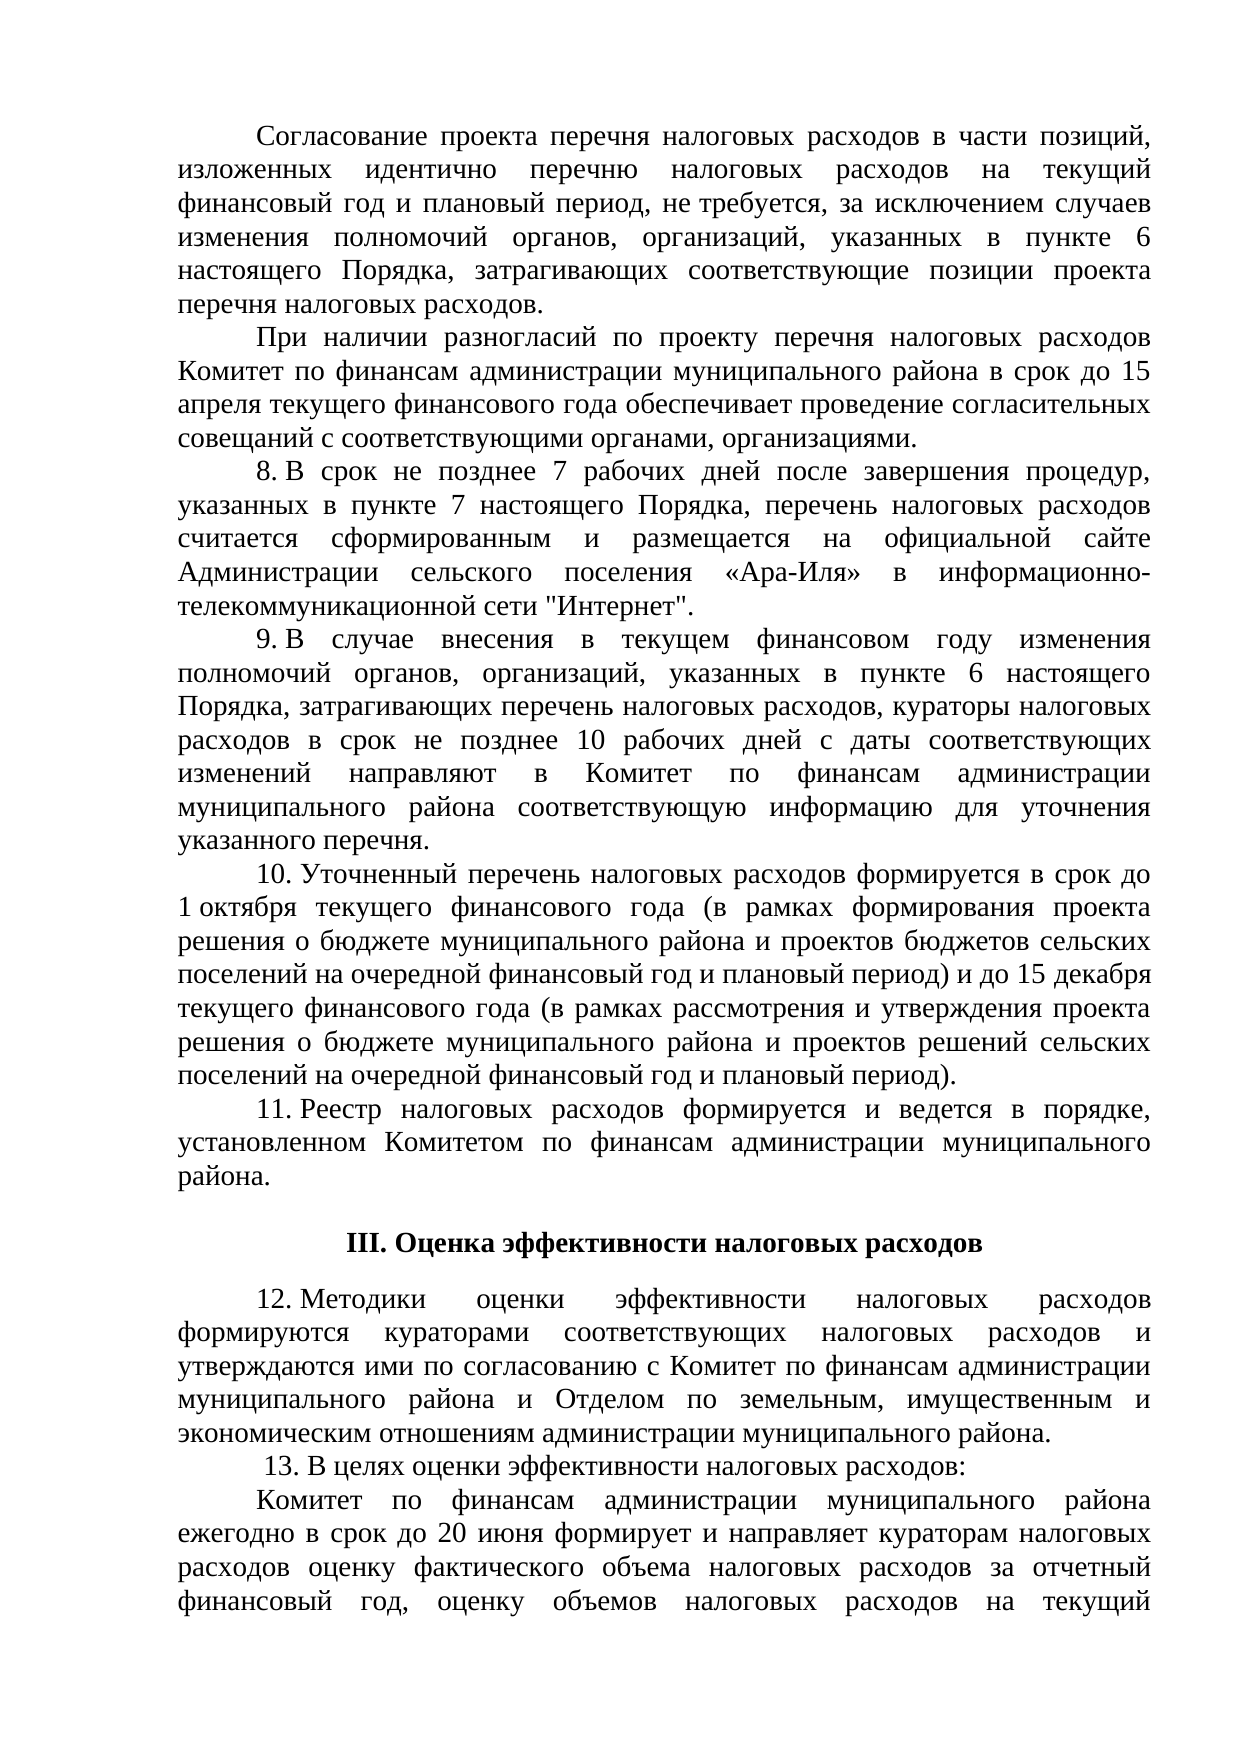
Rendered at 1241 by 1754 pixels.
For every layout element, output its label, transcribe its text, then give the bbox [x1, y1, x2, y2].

text 11. Реестр налоговых расходов формируется и ведется в порядке, установленном Комитетом по финансам администрации муниципального района. [177, 1091, 1152, 1191]
text 13. В целях оценки эффективности налоговых расходов: [177, 1448, 1152, 1482]
text 9. В случае внесения в текущем финансовом году изменения полномочий органов, организаций, указанных в пункте 6 настоящего Порядка, затрагивающих перечень налоговых расходов, кураторы налоговых расходов в срок не позднее 10 рабочих дней с даты соответствующих изменений направляют в Комитет по финансам администрации муниципального района соответствующую информацию для уточнения указанного перечня. [177, 621, 1152, 856]
text 10. Уточненный перечень налоговых расходов формируется в срок до 1 октября текущего финансового года (в рамках формирования проекта решения о бюджете муниципального района и проектов бюджетов сельских поселений на очередной финансовый год и плановый период) и до 15 декабря текущего финансового года (в рамках рассмотрения и утверждения проекта решения о бюджете муниципального района и проектов решений сельских поселений на очередной финансовый год и плановый период). [177, 856, 1152, 1091]
text 12. Методики оценки эффективности налоговых расходов формируются кураторами соответствующих налоговых расходов и утверждаются ими по согласованию с Комитет по финансам администрации муниципального района и Отделом по земельным, имущественным и экономическим отношениям администрации муниципального района. [177, 1281, 1152, 1448]
text Согласование проекта перечня налоговых расходов в части позиций, изложенных идентично перечню налоговых расходов на текущий финансовый год и плановый период, не требуется, за исключением случаев изменения полномочий органов, организаций, указанных в пункте 6 настоящего Порядка, затрагивающих соответствующие позиции проекта перечня налоговых расходов. [177, 118, 1152, 319]
text III. Оценка эффективности налоговых расходов [177, 1225, 1152, 1258]
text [177, 1482, 1152, 1616]
text При наличии разногласий по проекту перечня налоговых расходов Комитет по финансам администрации муниципального района в срок до 15 апреля текущего финансового года обеспечивает проведение согласительных совещаний с соответствующими органами, организациями. [177, 319, 1152, 453]
text 8. В срок не позднее 7 рабочих дней после завершения процедур, указанных в пункте 7 настоящего Порядка, перечень налоговых расходов считается сформированным и размещается на официальной сайте Администрации сельского поселения «Ара-Иля» в информационно-телекоммуникационной сети "Интернет". [177, 453, 1152, 621]
